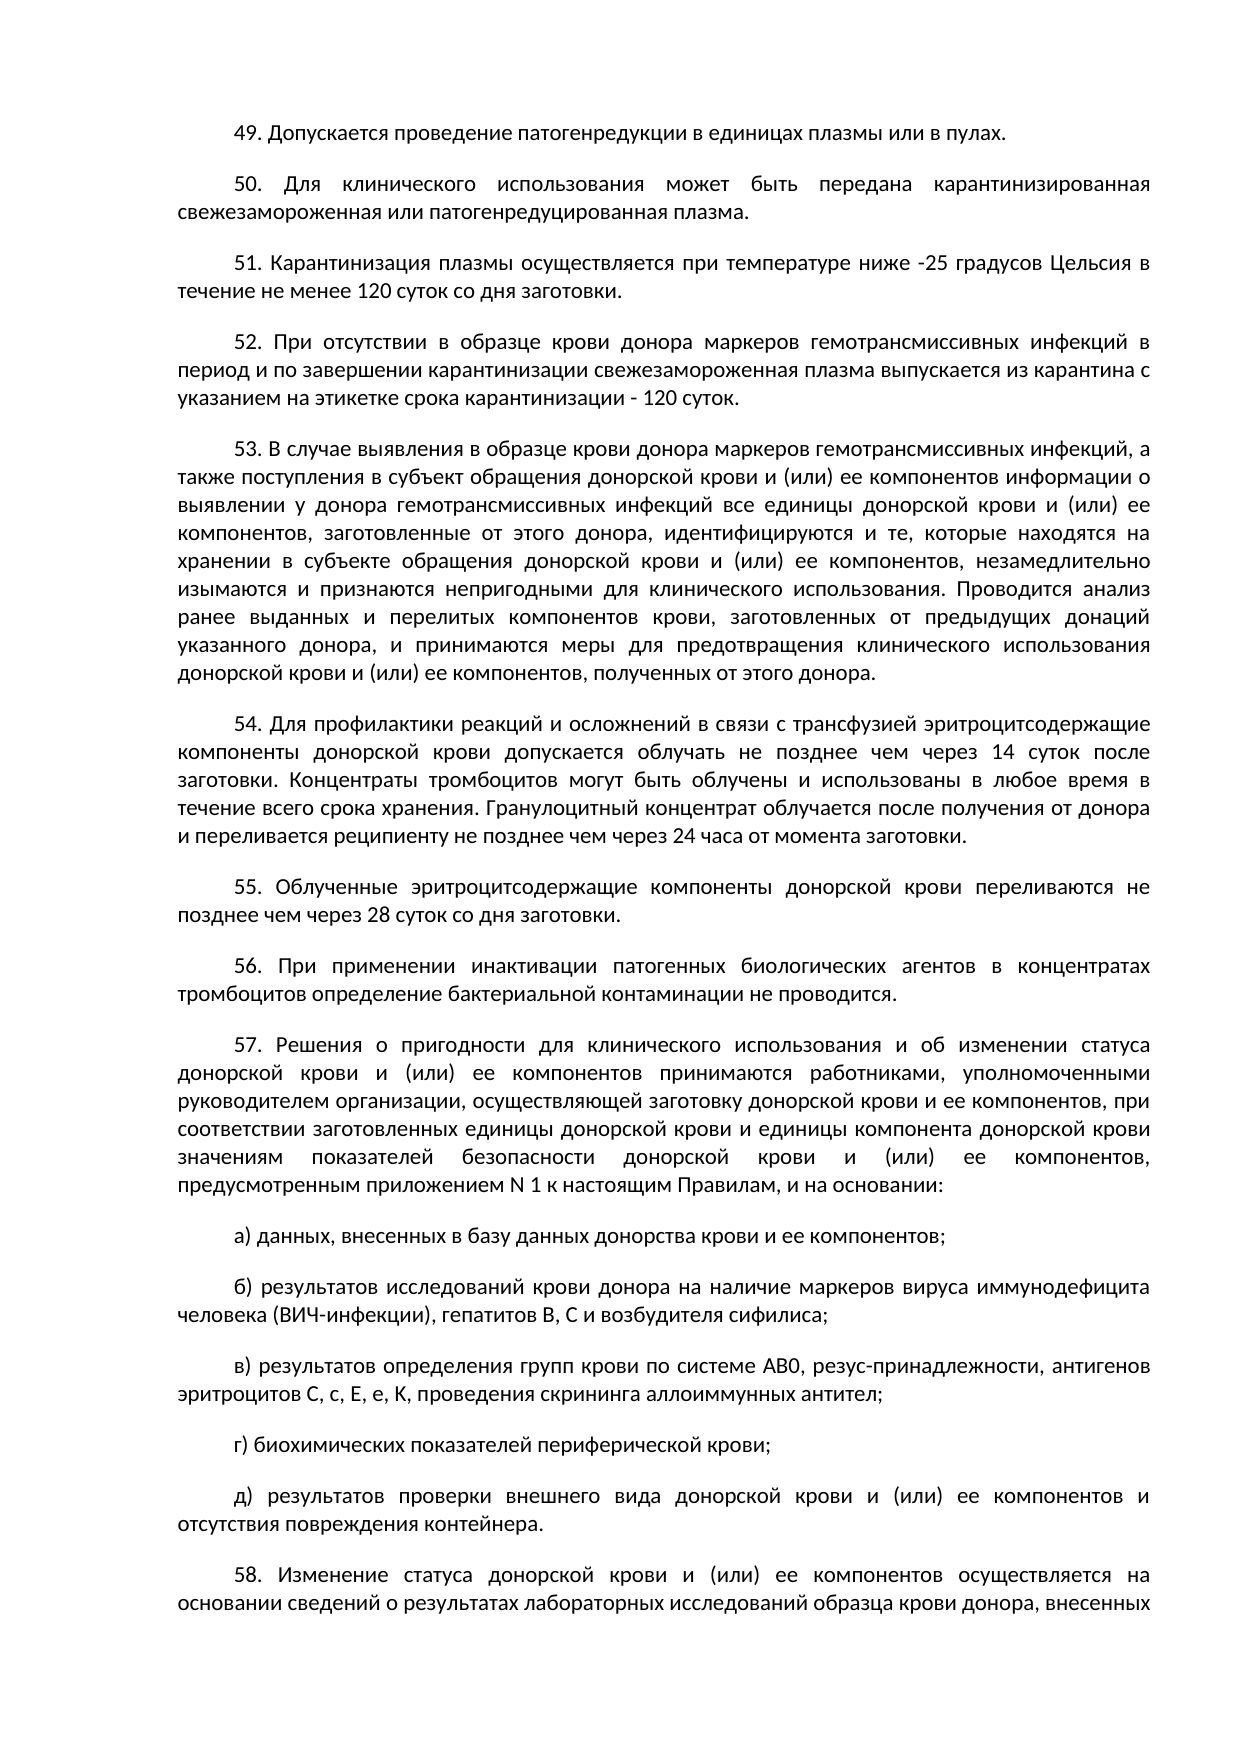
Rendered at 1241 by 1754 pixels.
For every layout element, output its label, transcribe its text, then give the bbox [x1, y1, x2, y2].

text г) биохимических показателей периферической крови; [177, 1430, 1152, 1458]
text в) результатов определения групп крови по системе AB0, резус-принадлежности, антигенов эритроцитов C, c, E, e, K, проведения скрининга аллоиммунных антител; [177, 1351, 1152, 1407]
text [177, 1560, 1152, 1616]
text 54. Для профилактики реакций и осложнений в связи с трансфузией эритроцитсодержащие компоненты донорской крови допускается облучать не позднее чем через 14 суток после заготовки. Концентраты тромбоцитов могут быть облучены и использованы в любое время в течение всего срока хранения. Гранулоцитный концентрат облучается после получения от донора и переливается реципиенту не позднее чем через 24 часа от момента заготовки. [177, 709, 1152, 849]
text 53. В случае выявления в образце крови донора маркеров гемотрансмиссивных инфекций, а также поступления в субъект обращения донорской крови и (или) ее компонентов информации о выявлении у донора гемотрансмиссивных инфекций все единицы донорской крови и (или) ее компонентов, заготовленные от этого донора, идентифицируются и те, которые находятся на хранении в субъекте обращения донорской крови и (или) ее компонентов, незамедлительно изымаются и признаются непригодными для клинического использования. Проводится анализ ранее выданных и перелитых компонентов крови, заготовленных от предыдущих донаций указанного донора, и принимаются меры для предотвращения клинического использования донорской крови и (или) ее компонентов, полученных от этого донора. [177, 434, 1152, 686]
text 57. Решения о пригодности для клинического использования и об изменении статуса донорской крови и (или) ее компонентов принимаются работниками, уполномоченными руководителем организации, осуществляющей заготовку донорской крови и ее компонентов, при соответствии заготовленных единицы донорской крови и единицы компонента донорской крови значениям показателей безопасности донорской крови и (или) ее компонентов, предусмотренным приложением N 1 к настоящим Правилам, и на основании: [177, 1030, 1152, 1198]
text а) данных, внесенных в базу данных донорства крови и ее компонентов; [177, 1221, 1152, 1249]
text 56. При применении инактивации патогенных биологических агентов в концентратах тромбоцитов определение бактериальной контаминации не проводится. [177, 951, 1152, 1007]
text 51. Карантинизация плазмы осуществляется при температуре ниже -25 градусов Цельсия в течение не менее 120 суток со дня заготовки. [177, 248, 1152, 304]
text д) результатов проверки внешнего вида донорской крови и (или) ее компонентов и отсутствия повреждения контейнера. [177, 1481, 1152, 1537]
text 50. Для клинического использования может быть передана карантинизированная свежезамороженная или патогенредуцированная плазма. [177, 169, 1152, 225]
text 55. Облученные эритроцитсодержащие компоненты донорской крови переливаются не позднее чем через 28 суток со дня заготовки. [177, 872, 1152, 928]
text 52. При отсутствии в образце крови донора маркеров гемотрансмиссивных инфекций в период и по завершении карантинизации свежезамороженная плазма выпускается из карантина с указанием на этикетке срока карантинизации - 120 суток. [177, 327, 1152, 411]
text 49. Допускается проведение патогенредукции в единицах плазмы или в пулах. [177, 118, 1152, 146]
text б) результатов исследований крови донора на наличие маркеров вируса иммунодефицита человека (ВИЧ-инфекции), гепатитов B, C и возбудителя сифилиса; [177, 1272, 1152, 1328]
